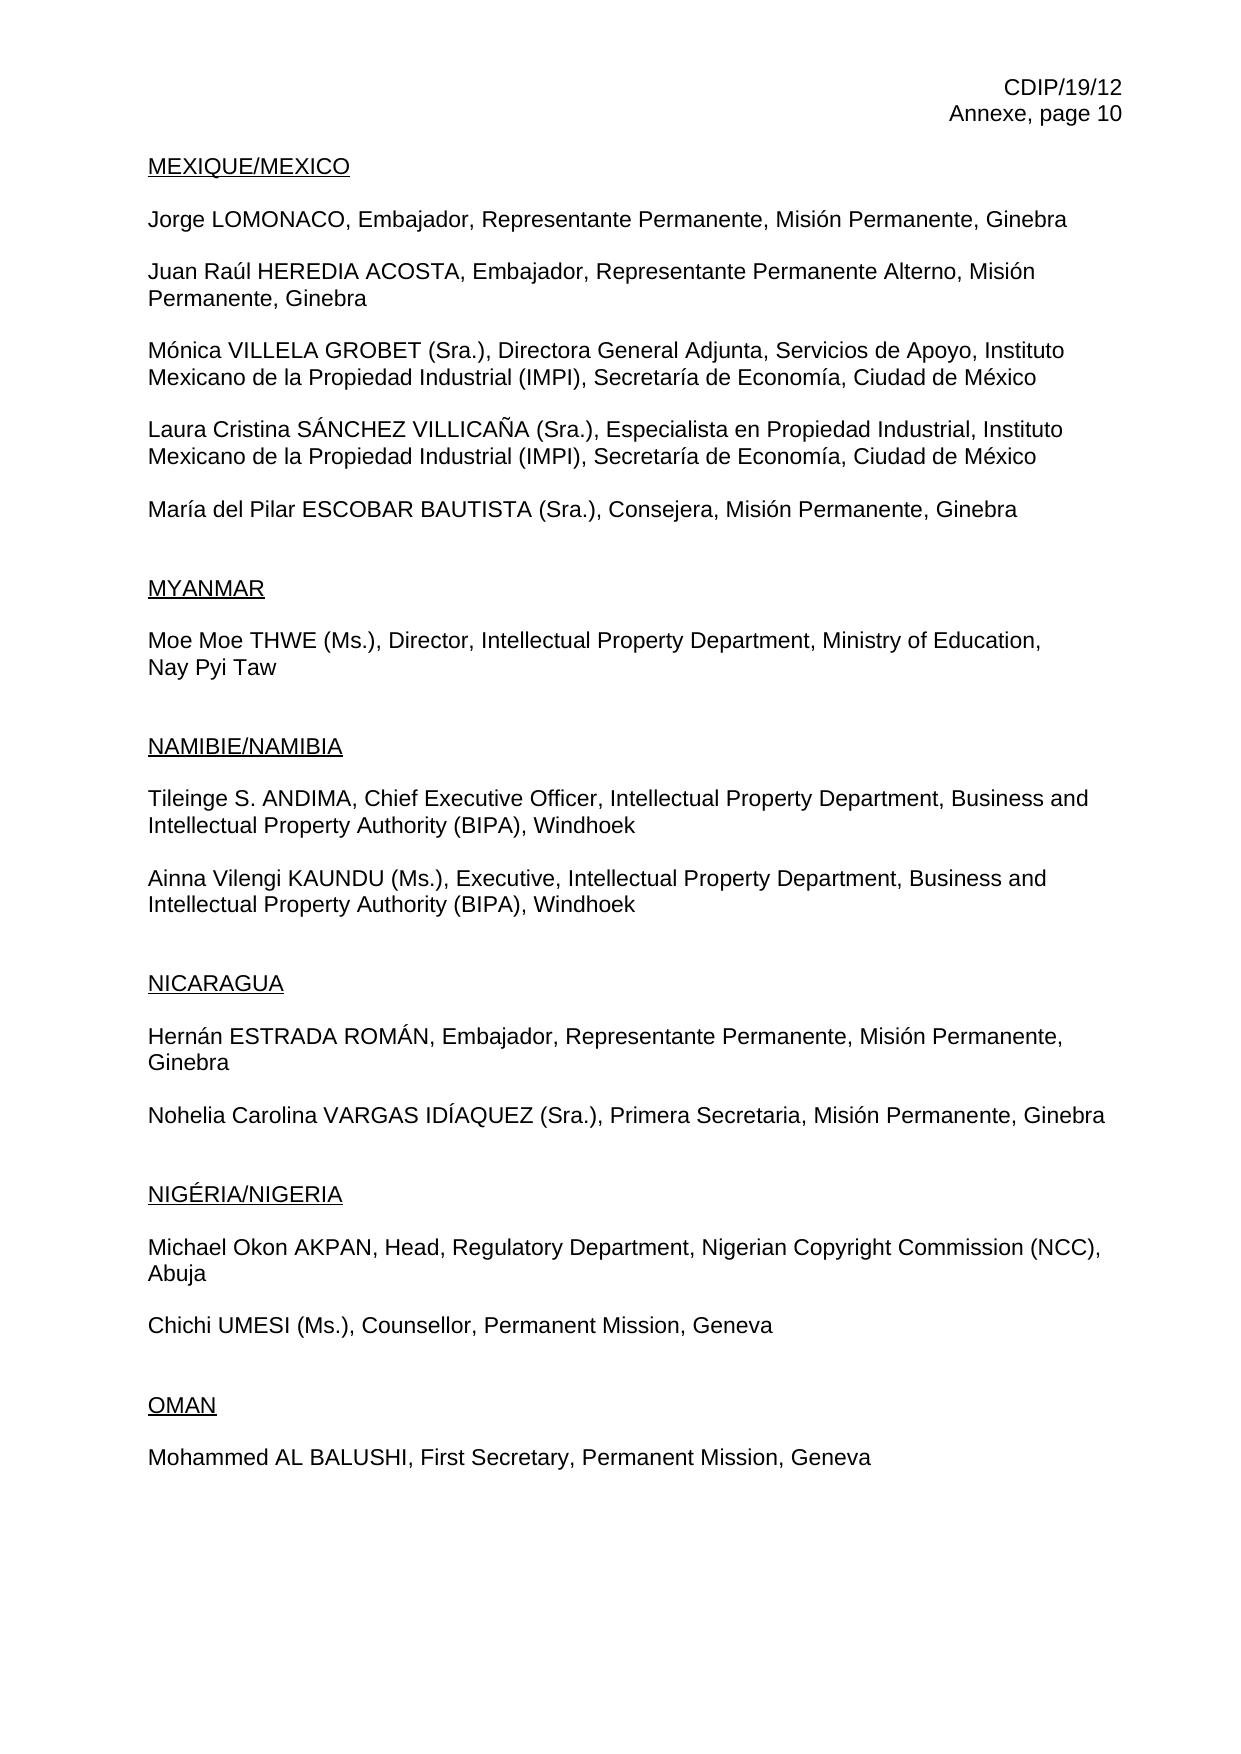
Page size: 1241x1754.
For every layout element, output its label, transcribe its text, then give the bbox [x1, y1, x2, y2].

text Michael Okon AKPAN, Head, Regulatory Department, Nigerian Copyright Commission (NCC), Abuja [148, 1233, 1122, 1286]
text MEXIQUE/MEXICO [148, 153, 1122, 179]
text MYANMAR [148, 574, 1122, 601]
text Moe Moe THWE (Ms.), Director, Intellectual Property Department, Ministry of Education, Nay Pyi Taw [148, 627, 1122, 680]
text NAMIBIE/NAMIBIA [148, 733, 1122, 759]
text Mónica VILLELA GROBET (Sra.), Directora General Adjunta, Servicios de Apoyo, Instituto Mexicano de la Propiedad Industrial (IMPI), Secretaría de Economía, Ciudad de México [148, 337, 1122, 390]
text Jorge LOMONACO, Embajador, Representante Permanente, Misión Permanente, Ginebra [148, 206, 1122, 232]
text NIGÉRIA/NIGERIA [148, 1181, 1122, 1207]
text Nohelia Carolina VARGAS IDÍAQUEZ (Sra.), Primera Secretaria, Misión Permanente, Ginebra [148, 1102, 1122, 1128]
text Laura Cristina SÁNCHEZ VILLICAÑA (Sra.), Especialista en Propiedad Industrial, Instituto Mexicano de la Propiedad Industrial (IMPI), Secretaría de Economía, Ciudad de México [148, 416, 1122, 469]
text María del Pilar ESCOBAR BAUTISTA (Sra.), Consejera, Misión Permanente, Ginebra [148, 496, 1122, 522]
text Juan Raúl HEREDIA ACOSTA, Embajador, Representante Permanente Alterno, Misión Permanente, Ginebra [148, 258, 1122, 311]
text Tileinge S. ANDIMA, Chief Executive Officer, Intellectual Property Department, Business and Intellectual Property Authority (BIPA), Windhoek [148, 785, 1122, 838]
text OMAN [148, 1392, 1122, 1418]
text Ainna Vilengi KAUNDU (Ms.), Executive, Intellectual Property Department, Business and Intellectual Property Authority (BIPA), Windhoek [148, 864, 1122, 917]
text Mohammed AL BALUSHI, First Secretary, Permanent Mission, Geneva [148, 1444, 1122, 1471]
text NICARAGUA [148, 970, 1122, 996]
text Chichi UMESI (Ms.), Counsellor, Permanent Mission, Geneva [148, 1312, 1122, 1339]
text Hernán ESTRADA ROMÁN, Embajador, Representante Permanente, Misión Permanente, Ginebra [148, 1023, 1122, 1075]
